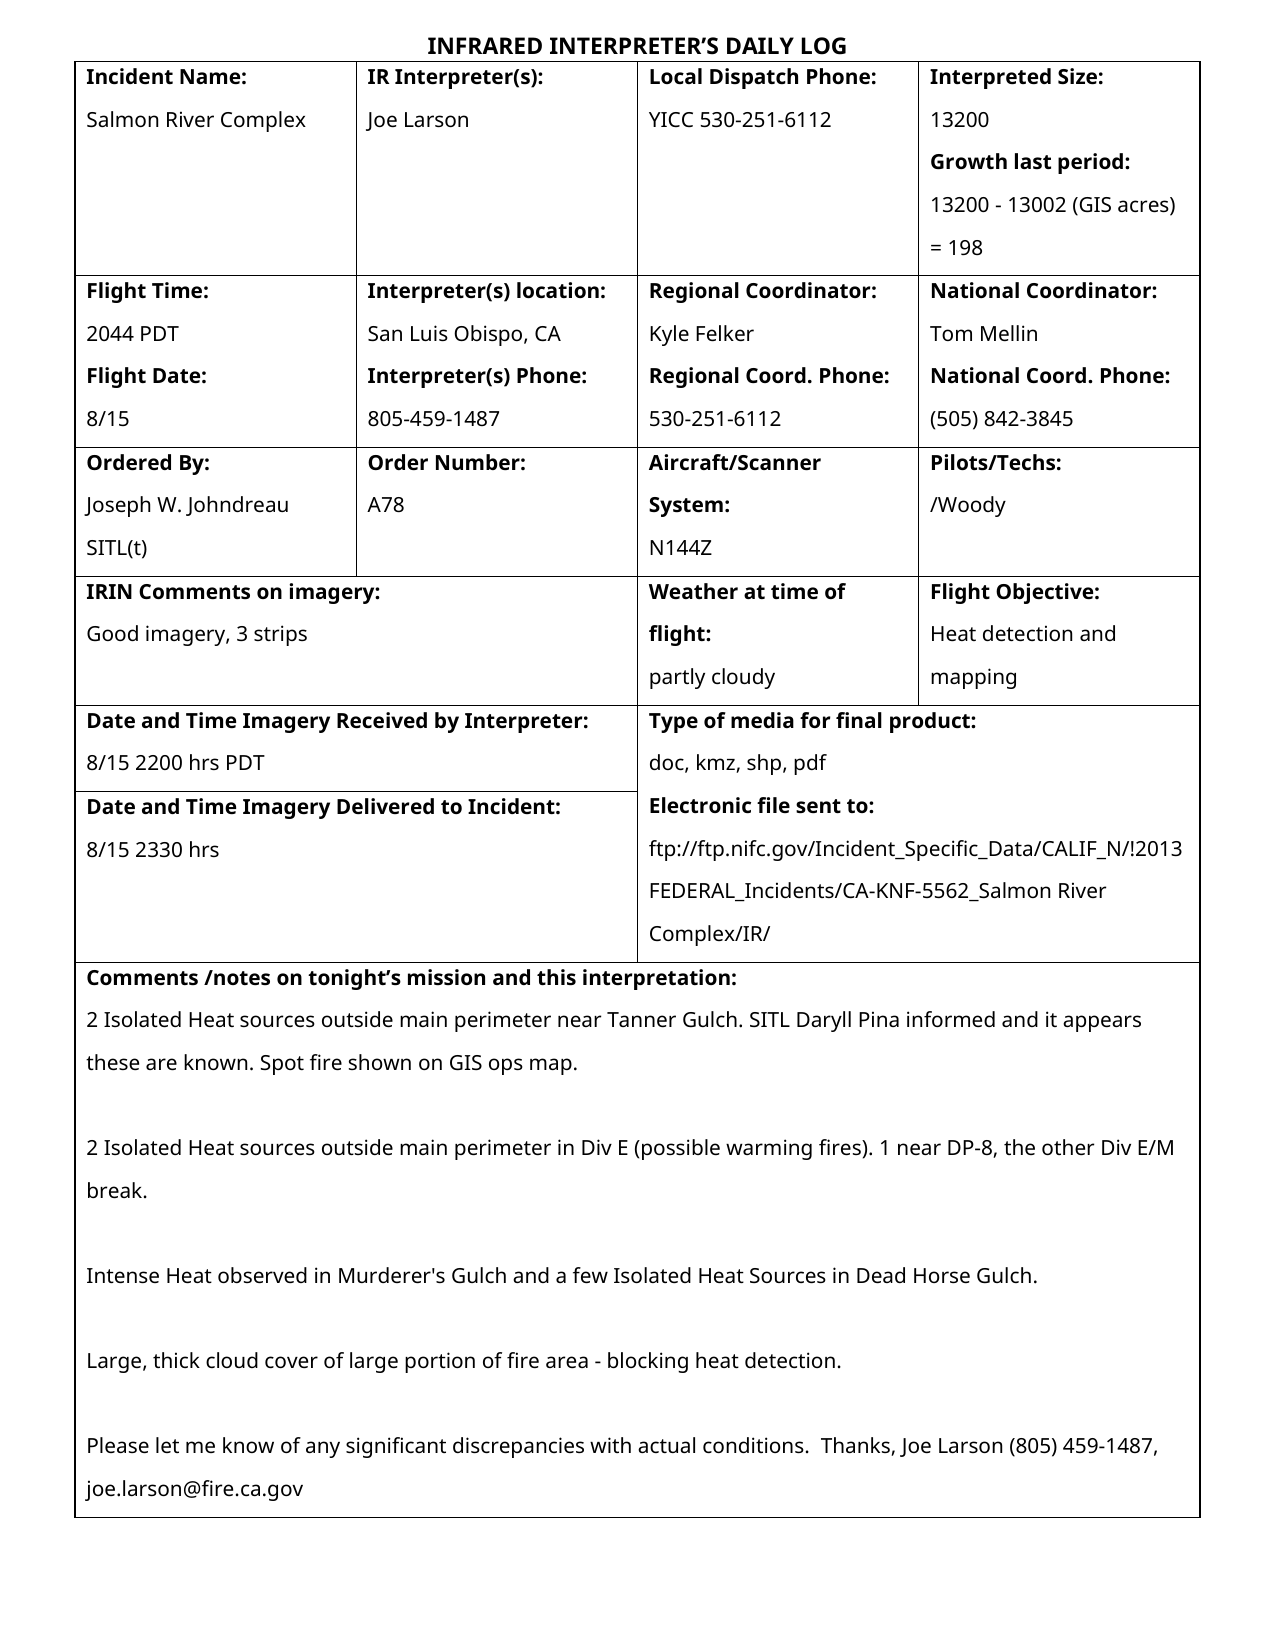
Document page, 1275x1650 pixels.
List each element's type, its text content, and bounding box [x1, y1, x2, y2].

table_cell Aircraft/Scanner System: N144Z [638, 448, 918, 576]
table_cell Order Number: A78 [357, 448, 637, 576]
table_cell Ordered By: Joseph W. Johndreau SITL(t) [76, 448, 356, 576]
table_cell Date and Time Imagery Received by Interpreter: 8/15 2200 hrs PDT [76, 706, 637, 791]
table_header Interpreted Size: 13200 Growth last period: 13200 - 13002 (GIS acres) = 198 [919, 62, 1199, 275]
table_cell Flight Objective: Heat detection and mapping [919, 577, 1199, 705]
table_cell Interpreter(s) location: San Luis Obispo, CA Interpreter(s) Phone: 805-459-1487 [357, 276, 637, 447]
table_cell Type of media for final product: doc, kmz, shp, pdf Electronic file sent to: ftp://ftp.nifc.gov/Incident_Specific_Data/CALIF_N/!2013 FEDERAL_Incidents/CA-KNF-5562_Salmon River Complex/IR/ [638, 706, 1199, 962]
table_cell Date and Time Imagery Delivered to Incident: 8/15 2330 hrs [76, 792, 637, 962]
table_cell Flight Time: 2044 PDT Flight Date: 8/15 [76, 276, 356, 447]
table_cell Regional Coordinator: Kyle Felker Regional Coord. Phone: 530-251-6112 [638, 276, 918, 447]
table_cell Pilots/Techs: /Woody [919, 448, 1199, 576]
table_header IR Interpreter(s): Joe Larson [357, 62, 637, 275]
table_cell Comments /notes on tonight’s mission and this interpretation: 2 Isolated Heat sources outside main perimeter near Tanner Gulch. SITL Daryll Pina informed and it appears these are known. Spot fire shown on GIS ops map. 2 Isolated Heat sources outside main perimeter in Div E (possible warming fires). 1 near DP-8, the other Div E/M break. Intense Heat observed in Murderer's Gulch and a few Isolated Heat Sources in Dead Horse Gulch. Large, thick cloud cover of large portion of fire area - blocking heat detection. Please let me know of any significant discrepancies with actual conditions. Thanks, Joe Larson (805) 459-1487, joe.larson@fire.ca.gov [76, 963, 1199, 1517]
table_cell Weather at time of flight: partly cloudy [638, 577, 918, 705]
table_header Incident Name: Salmon River Complex [76, 62, 356, 275]
table_cell IRIN Comments on imagery: Good imagery, 3 strips [76, 577, 637, 705]
table_cell National Coordinator: Tom Mellin National Coord. Phone: (505) 842-3845 [919, 276, 1199, 447]
table_header Local Dispatch Phone: YICC 530-251-6112 [638, 62, 918, 275]
